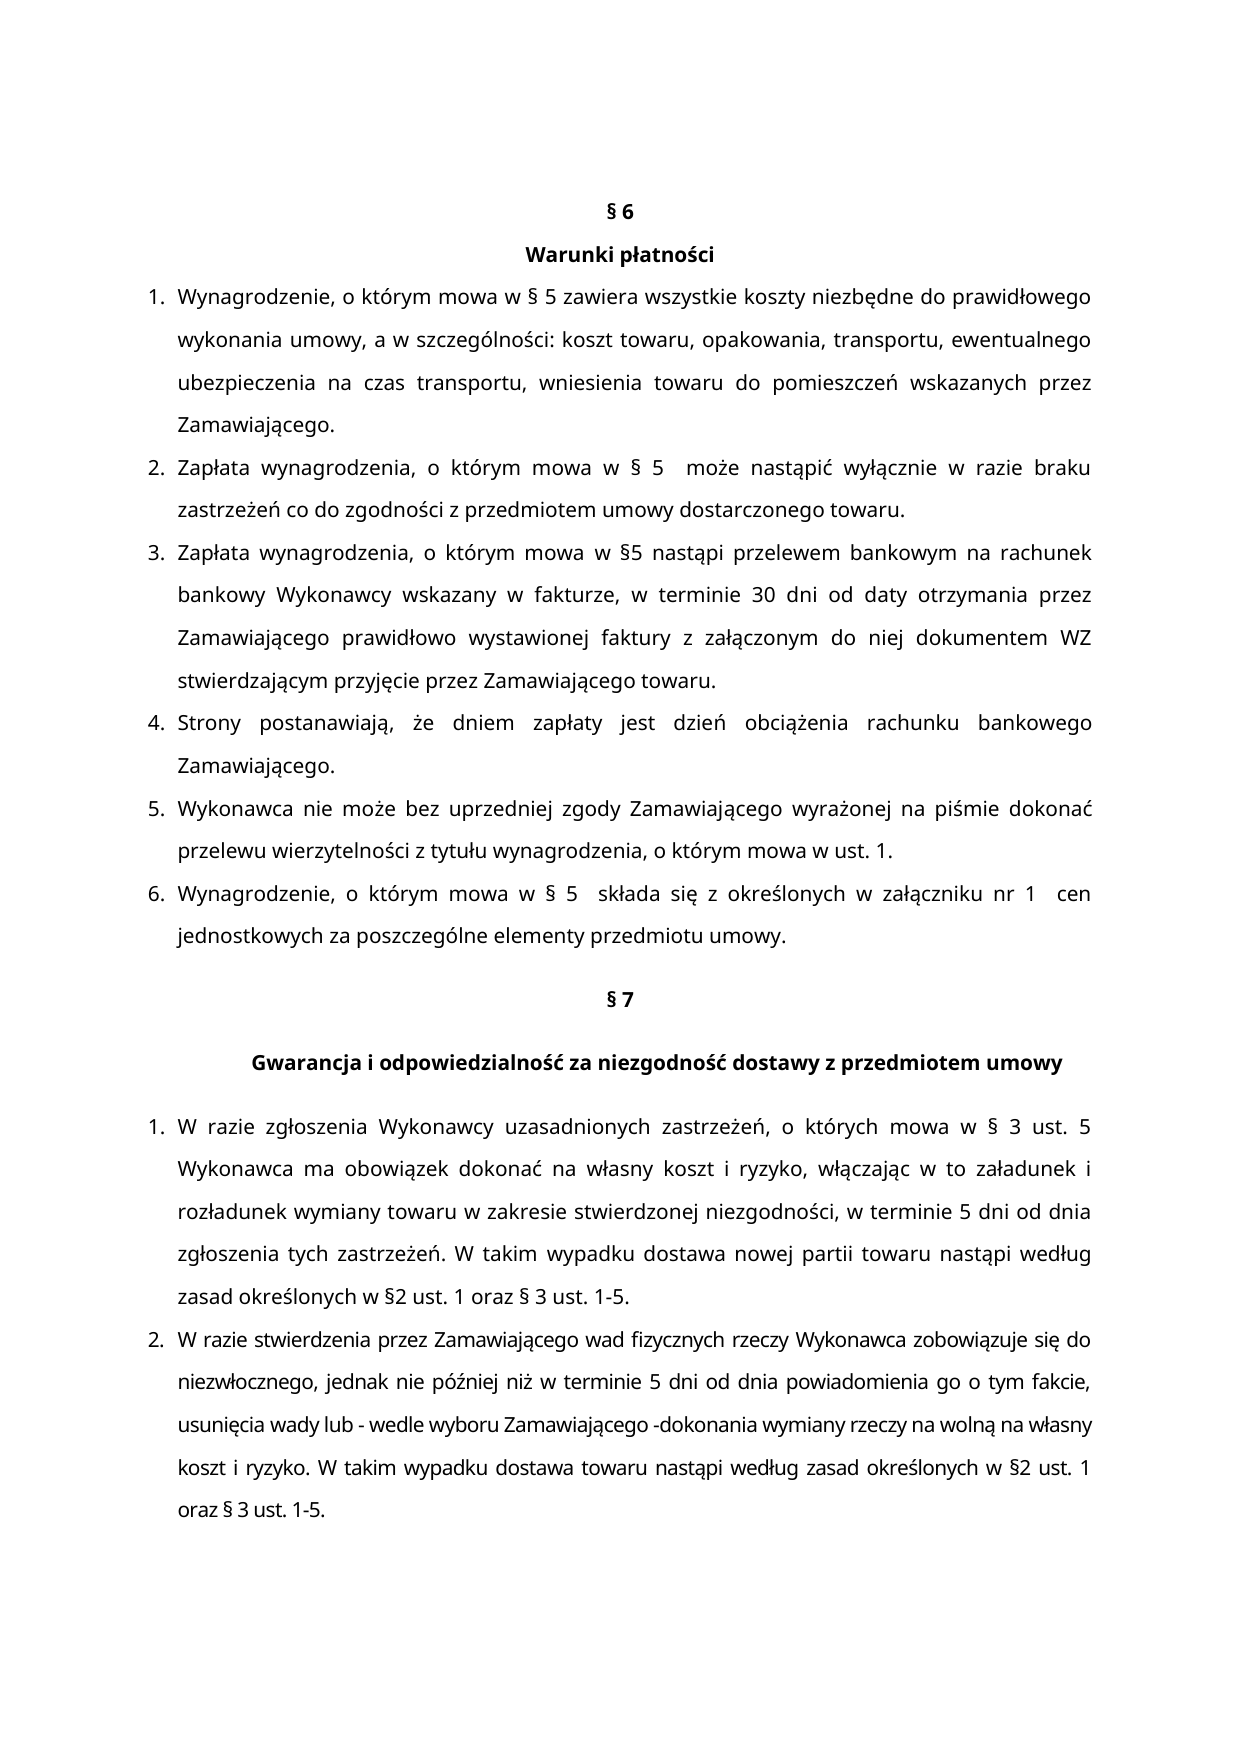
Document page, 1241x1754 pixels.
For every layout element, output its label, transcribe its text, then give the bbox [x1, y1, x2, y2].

list Wynagrodzenie, o którym mowa w § 5 składa się z określonych w załączniku nr 1 cen jednostkowych za poszczególne elementy przedmiotu umowy. [148, 879, 1092, 950]
list Zapłata wynagrodzenia, o którym mowa w §5 nastąpi przelewem bankowym na rachunek bankowy Wykonawcy wskazany w fakturze, w terminie 30 dni od daty otrzymania przez Zamawiającego prawidłowo wystawionej faktury z załączonym do niej dokumentem WZ stwierdzającym przyjęcie przez Zamawiającego towaru. [148, 538, 1092, 694]
text § 6 [148, 197, 1092, 226]
list Wynagrodzenie, o którym mowa w § 5 zawiera wszystkie koszty niezbędne do prawidłowego wykonania umowy, a w szczególności: koszt towaru, opakowania, transportu, ewentualnego ubezpieczenia na czas transportu, wniesienia towaru do pomieszczeń wskazanych przez Zamawiającego. [148, 282, 1092, 439]
list Zapłata wynagrodzenia, o którym mowa w § 5 może nastąpić wyłącznie w razie braku zastrzeżeń co do zgodności z przedmiotem umowy dostarczonego towaru. [148, 453, 1092, 524]
list Strony postanawiają, że dniem zapłaty jest dzień obciążenia rachunku bankowego Zamawiającego. [148, 708, 1092, 779]
text Gwarancja i odpowiedzialność za niezgodność dostawy z przedmiotem umowy [222, 1048, 1092, 1077]
text § 7 [148, 985, 1092, 1013]
list W razie stwierdzenia przez Zamawiającego wad fizycznych rzeczy Wykonawca zobowiązuje się do niezwłocznego, jednak nie później niż w terminie 5 dni od dnia powiadomienia go o tym fakcie, usunięcia wady lub - wedle wyboru Zamawiającego -dokonania wymiany rzeczy na wolną na własny koszt i ryzyko. W takim wypadku dostawa towaru nastąpi według zasad określonych w §2 ust. 1 oraz § 3 ust. 1-5. [148, 1325, 1092, 1524]
list W razie zgłoszenia Wykonawcy uzasadnionych zastrzeżeń, o których mowa w § 3 ust. 5 Wykonawca ma obowiązek dokonać na własny koszt i ryzyko, włączając w to załadunek i rozładunek wymiany towaru w zakresie stwierdzonej niezgodności, w terminie 5 dni od dnia zgłoszenia tych zastrzeżeń. W takim wypadku dostawa nowej partii towaru nastąpi według zasad określonych w §2 ust. 1 oraz § 3 ust. 1-5. [148, 1112, 1092, 1311]
text Warunki płatności [148, 240, 1092, 268]
list Wykonawca nie może bez uprzedniej zgody Zamawiającego wyrażonej na piśmie dokonać przelewu wierzytelności z tytułu wynagrodzenia, o którym mowa w ust. 1. [148, 794, 1092, 865]
